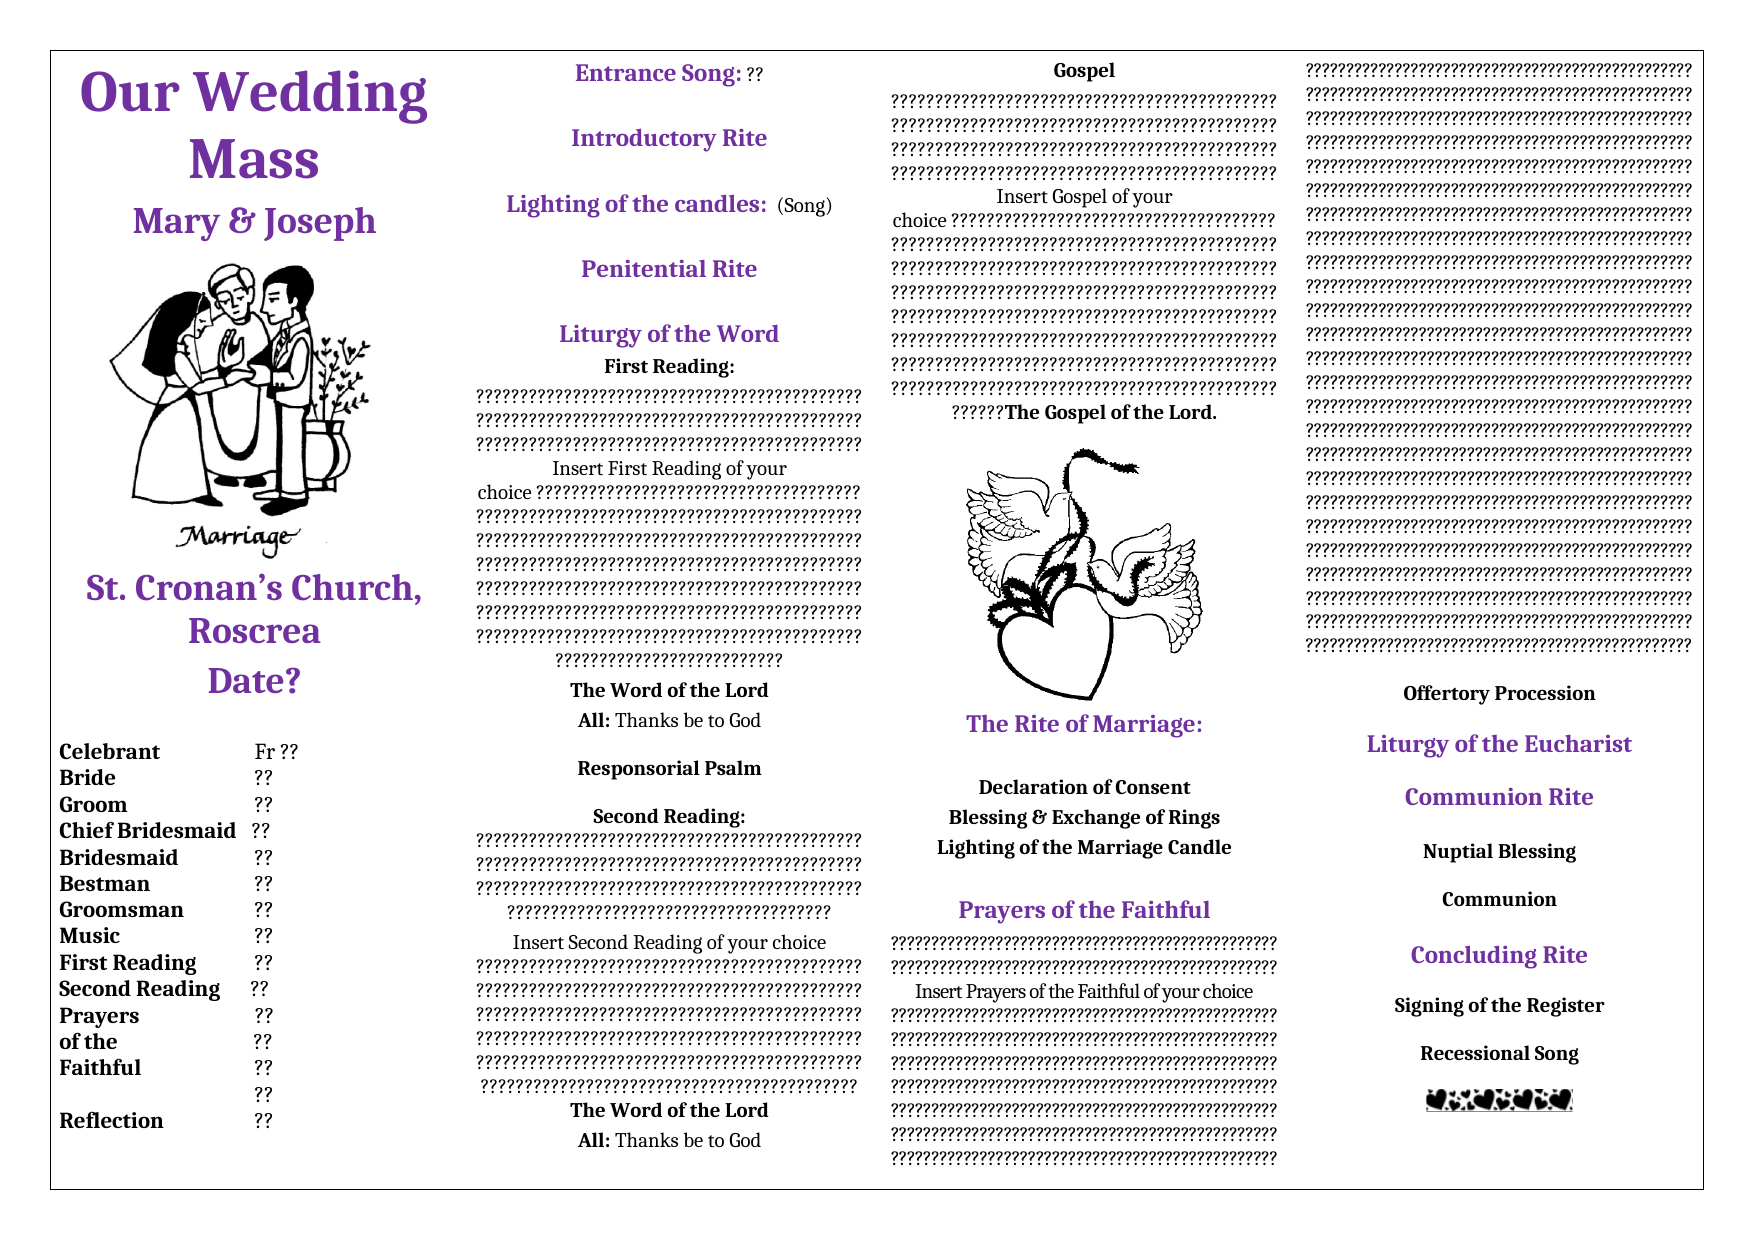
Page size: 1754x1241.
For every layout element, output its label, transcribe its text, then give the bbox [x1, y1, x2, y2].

picture [962, 448, 1207, 704]
text Reflection ?? [59, 1108, 450, 1134]
text The Word of the Lord [474, 679, 865, 703]
text Bride ?? [59, 765, 450, 792]
text First Reading: [474, 355, 865, 379]
text Liturgy of the Eucharist [1304, 730, 1695, 759]
text Offertory Procession [1304, 682, 1695, 706]
text Blessing & Exchange of Rings [889, 806, 1280, 830]
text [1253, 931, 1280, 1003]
text Faithful ?? [59, 1055, 450, 1081]
text ???????????????????????????????????????????????????????????????????????????????????????????????????????????????????????????????????? Insert First Reading of your choice ??????????????????????????????????????????????????????????????????????????????????????????????????????????????????????????????????????????????????????????????????????????????????????????????????????????????????????????????????????????????????????????????????????????????????????????????????????????????????????????????????????? [474, 385, 865, 673]
text Insert Second Reading of your choice ???????????????????????????????????????????????????????????????????????????????????????????????????????????????????????????????????????????????????????????????????????????????????????????????????????????????????????????????????????????????????????????????????????The Word of the Lord [474, 931, 865, 1123]
text Concluding Rite [1304, 941, 1695, 969]
text Groomsman ?? [59, 897, 450, 923]
text Prayers of the Faithful [889, 896, 1280, 925]
text Groom ?? [59, 792, 462, 818]
text Chief Bridesmaid ?? [59, 818, 450, 844]
text Liturgy of the Word [474, 320, 865, 349]
text Responsorial Psalm [474, 757, 865, 781]
text Communion Rite [1304, 783, 1695, 811]
text Entrance Song: ?? [474, 59, 865, 88]
text Music ?? [59, 923, 450, 950]
text Signing of the Register [1304, 993, 1695, 1017]
text All: Thanks be to God [474, 1129, 865, 1153]
text Bridesmaid ?? [59, 844, 450, 871]
text ?? [134, 1081, 450, 1108]
text Date? [59, 659, 450, 702]
text Penitential Rite [474, 255, 865, 283]
text Celebrant Fr ?? [59, 739, 450, 765]
text ????????????????????????????????????????????????????????????????????????????????????????????????????????????????????????????????????????????????????????????????????????????????Insert Gospel of your choice ???????????????????????????????????????????????????????????????????????????????????????????????????????????????????????????????????????????????????????????????????????????????????????????????????????????????????????????????????????????????????????????????????????????????????????????????????????????????????????????????????????????????????????????????The Gospel of the Lord. [889, 89, 1280, 425]
text Lighting of the candles: (Song) [474, 189, 865, 218]
text Communion [1304, 888, 1695, 912]
text The Rite of Marriage: [889, 710, 1280, 739]
text Lighting of the Marriage Candle [889, 836, 1280, 860]
text Second Reading ?? [59, 976, 450, 1002]
text ????????????????????????????????????????????????????????????????????????????????????????????????????????????????????????????????????????????????????????????????????????? [474, 829, 865, 925]
text Second Reading: [474, 805, 865, 829]
text Prayers ?? [59, 1002, 450, 1029]
text Gospel [889, 59, 1280, 83]
text Our Wedding Mass [59, 59, 450, 193]
text Recessional Song [1304, 1041, 1695, 1065]
text All: Thanks be to God [474, 709, 865, 733]
text Declaration of Consent [889, 776, 1280, 799]
text Mary & Joseph [59, 199, 450, 243]
text Bestman ?? [59, 871, 450, 897]
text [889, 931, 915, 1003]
text First Reading ?? [59, 950, 450, 976]
text Introductory Rite [474, 124, 865, 153]
text Nuptial Blessing [1304, 840, 1695, 864]
picture [1426, 1089, 1573, 1112]
picture [104, 257, 377, 561]
text of the ?? [59, 1029, 450, 1055]
